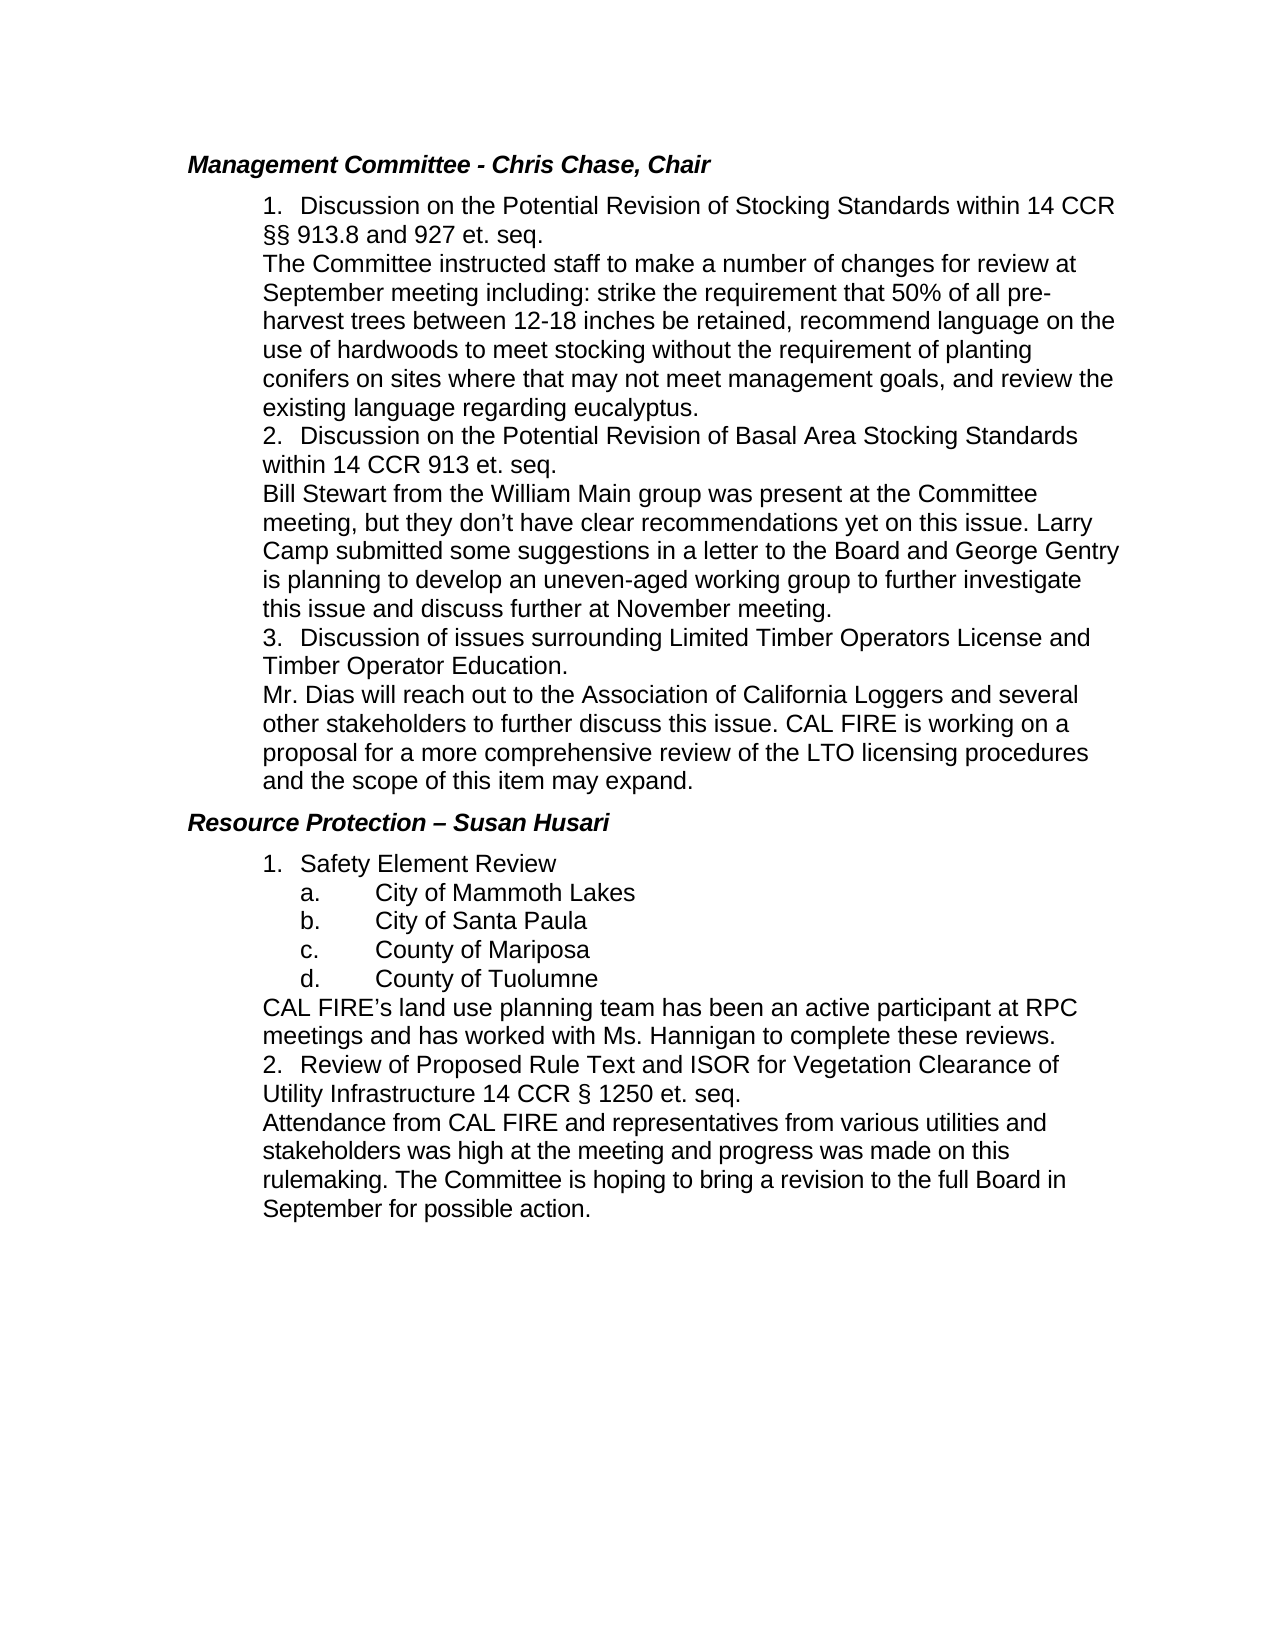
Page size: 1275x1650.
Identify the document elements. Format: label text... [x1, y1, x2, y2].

subtitle Management Committee - Chris Chase, Chair [187, 150, 1125, 179]
text Attendance from CAL FIRE and representatives from various utilities and stakeholders was high at the meeting and progress was made on this rulemaking. The Committee is hoping to bring a revision to the full Board in September for possible action. [262, 1107, 1125, 1222]
text Bill Stewart from the William Main group was present at the Committee meeting, but they don’t have clear recommendations yet on this issue. Larry Camp submitted some suggestions in a letter to the Board and George Gentry is planning to develop an uneven-aged working group to further investigate this issue and discuss further at November meeting. [262, 479, 1125, 622]
text d. County of Tuolumne [300, 964, 1125, 992]
text Mr. Dias will reach out to the Association of California Loggers and several other stakeholders to further discuss this issue. CAL FIRE is working on a proposal for a more comprehensive review of the LTO licensing procedures and the scope of this item may expand. [262, 680, 1125, 795]
text 3. Discussion of issues surrounding Limited Timber Operators License and Timber Operator Education. [262, 622, 1125, 680]
text 2. Review of Proposed Rule Text and ISOR for Vegetation Clearance of Utility Infrastructure 14 CCR § 1250 et. seq. [262, 1050, 1125, 1107]
text c. County of Mariposa [300, 935, 1125, 964]
subtitle Resource Protection – Susan Husari [187, 807, 1125, 836]
text The Committee instructed staff to make a number of changes for review at September meeting including: strike the requirement that 50% of all pre-harvest trees between 12-18 inches be retained, recommend language on the use of hardwoods to meet stocking without the requirement of planting conifers on sites where that may not meet management goals, and review the existing language regarding eucalyptus. [262, 249, 1125, 421]
text 1. Discussion on the Potential Revision of Stocking Standards within 14 CCR §§ 913.8 and 927 et. seq. [262, 191, 1125, 249]
text a. City of Mammoth Lakes [300, 877, 1125, 906]
text CAL FIRE’s land use planning team has been an active participant at RPC meetings and has worked with Ms. Hannigan to complete these reviews. [262, 992, 1125, 1050]
text 1. Safety Element Review [262, 849, 1125, 877]
text 2. Discussion on the Potential Revision of Basal Area Stocking Standards within 14 CCR 913 et. seq. [262, 421, 1125, 479]
text b. City of Santa Paula [300, 906, 1125, 935]
